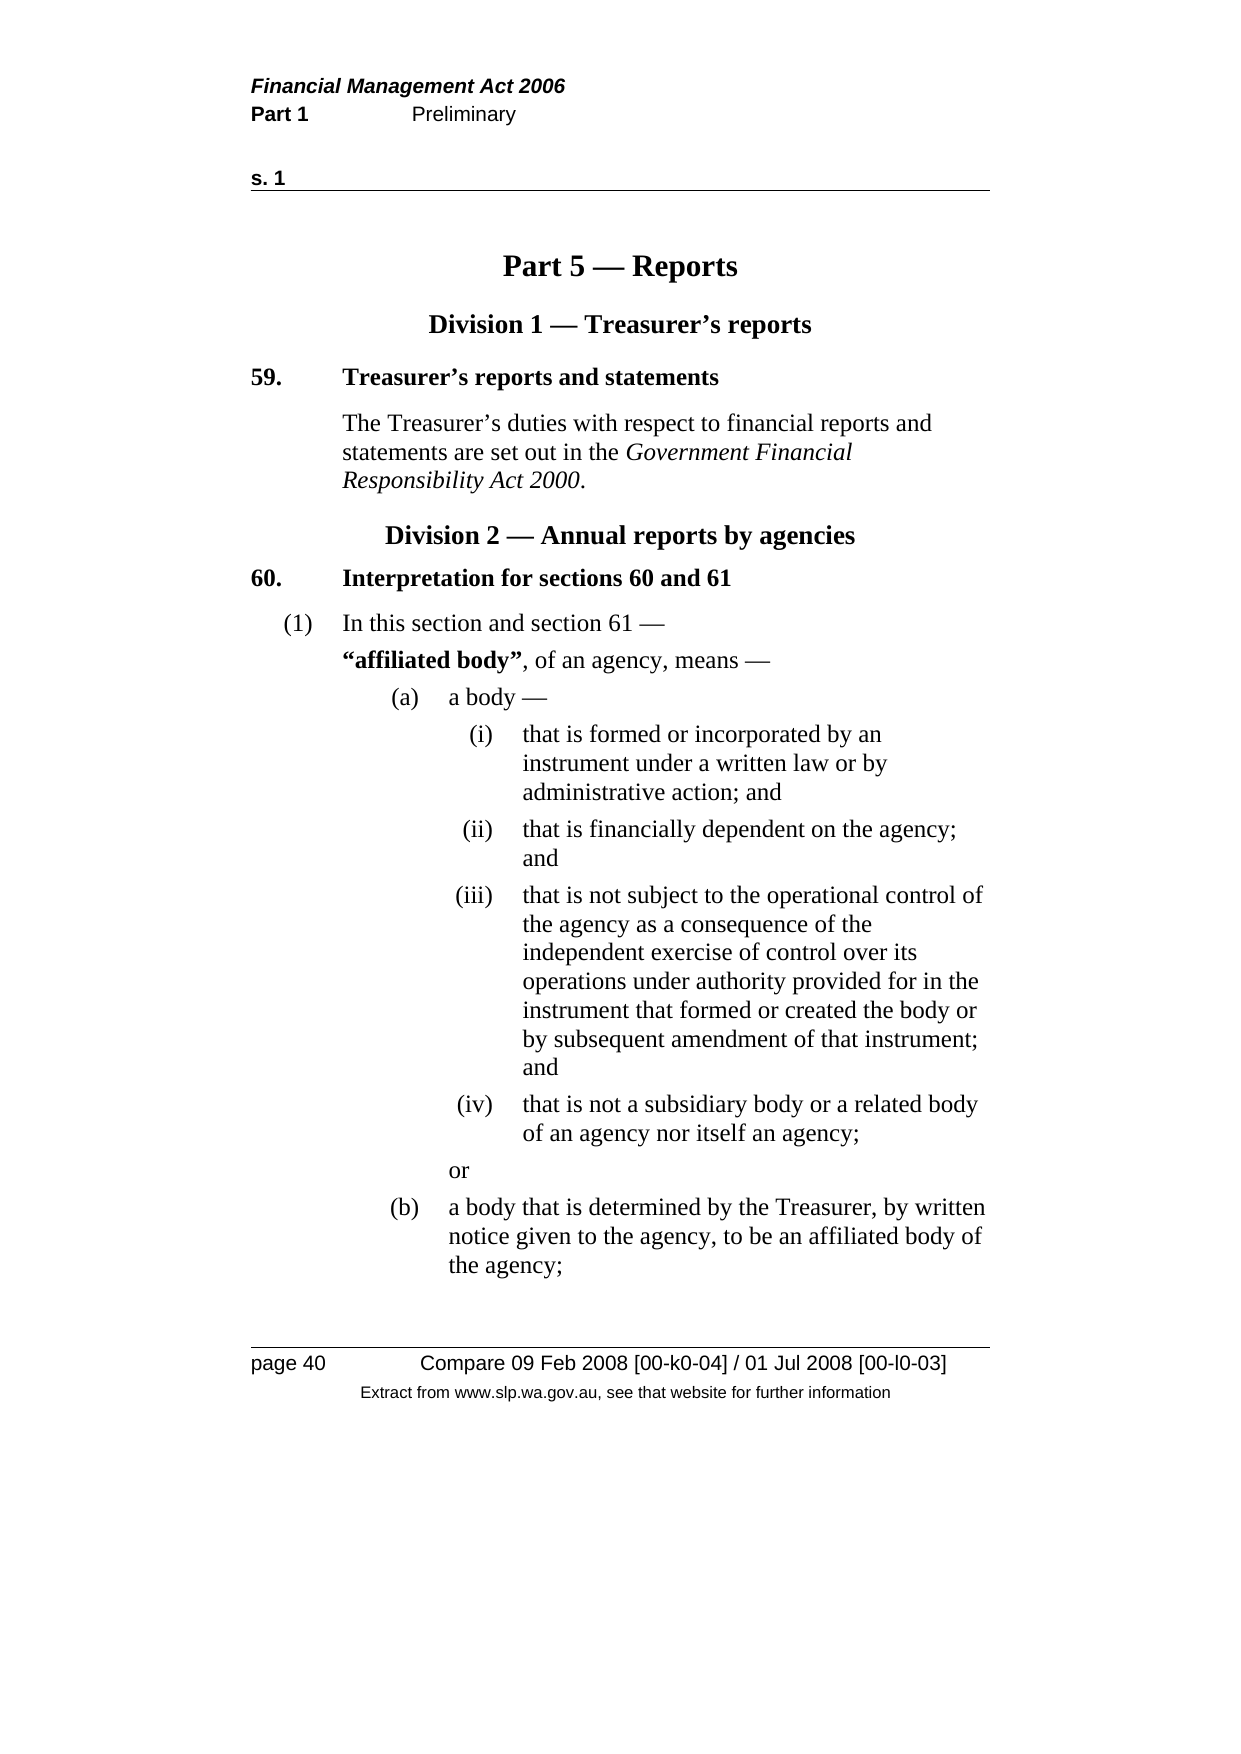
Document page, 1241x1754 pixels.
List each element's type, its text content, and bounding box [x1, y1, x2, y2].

text “affiliated body”, of an agency, means — [251, 645, 990, 674]
text (1) In this section and section 61 — [251, 608, 990, 637]
subtitle 59. Treasurer’s reports and statements [251, 362, 990, 391]
subtitle Division 1 — Treasurer’s reports [251, 308, 990, 339]
text (ii) that is financially dependent on the agency; and [251, 814, 990, 872]
text (b) a body that is determined by the Treasurer, by written notice given to the agency, to be an affiliated body of the agency; [251, 1192, 990, 1279]
subtitle Part 5 — Reports [251, 247, 990, 283]
subtitle Division 2 — Annual reports by agencies [251, 519, 990, 550]
text (i) that is formed or incorporated by an instrument under a written law or by administrative action; and [251, 719, 990, 806]
text or [251, 1155, 990, 1184]
text The Treasurer’s duties with respect to financial reports and statements are set out in the Government Financial Responsibility Act 2000. [251, 408, 990, 494]
text (iv) that is not a subsidiary body or a related body of an agency nor itself an agency; [251, 1089, 990, 1147]
subtitle 60. Interpretation for sections 60 and 61 [251, 563, 990, 592]
text (a) a body — [251, 682, 990, 711]
text (iii) that is not subject to the operational control of the agency as a consequence of the independent exercise of control over its operations under authority provided for in the instrument that formed or created the body or by subsequent amendment of that instrument; and [251, 880, 990, 1081]
